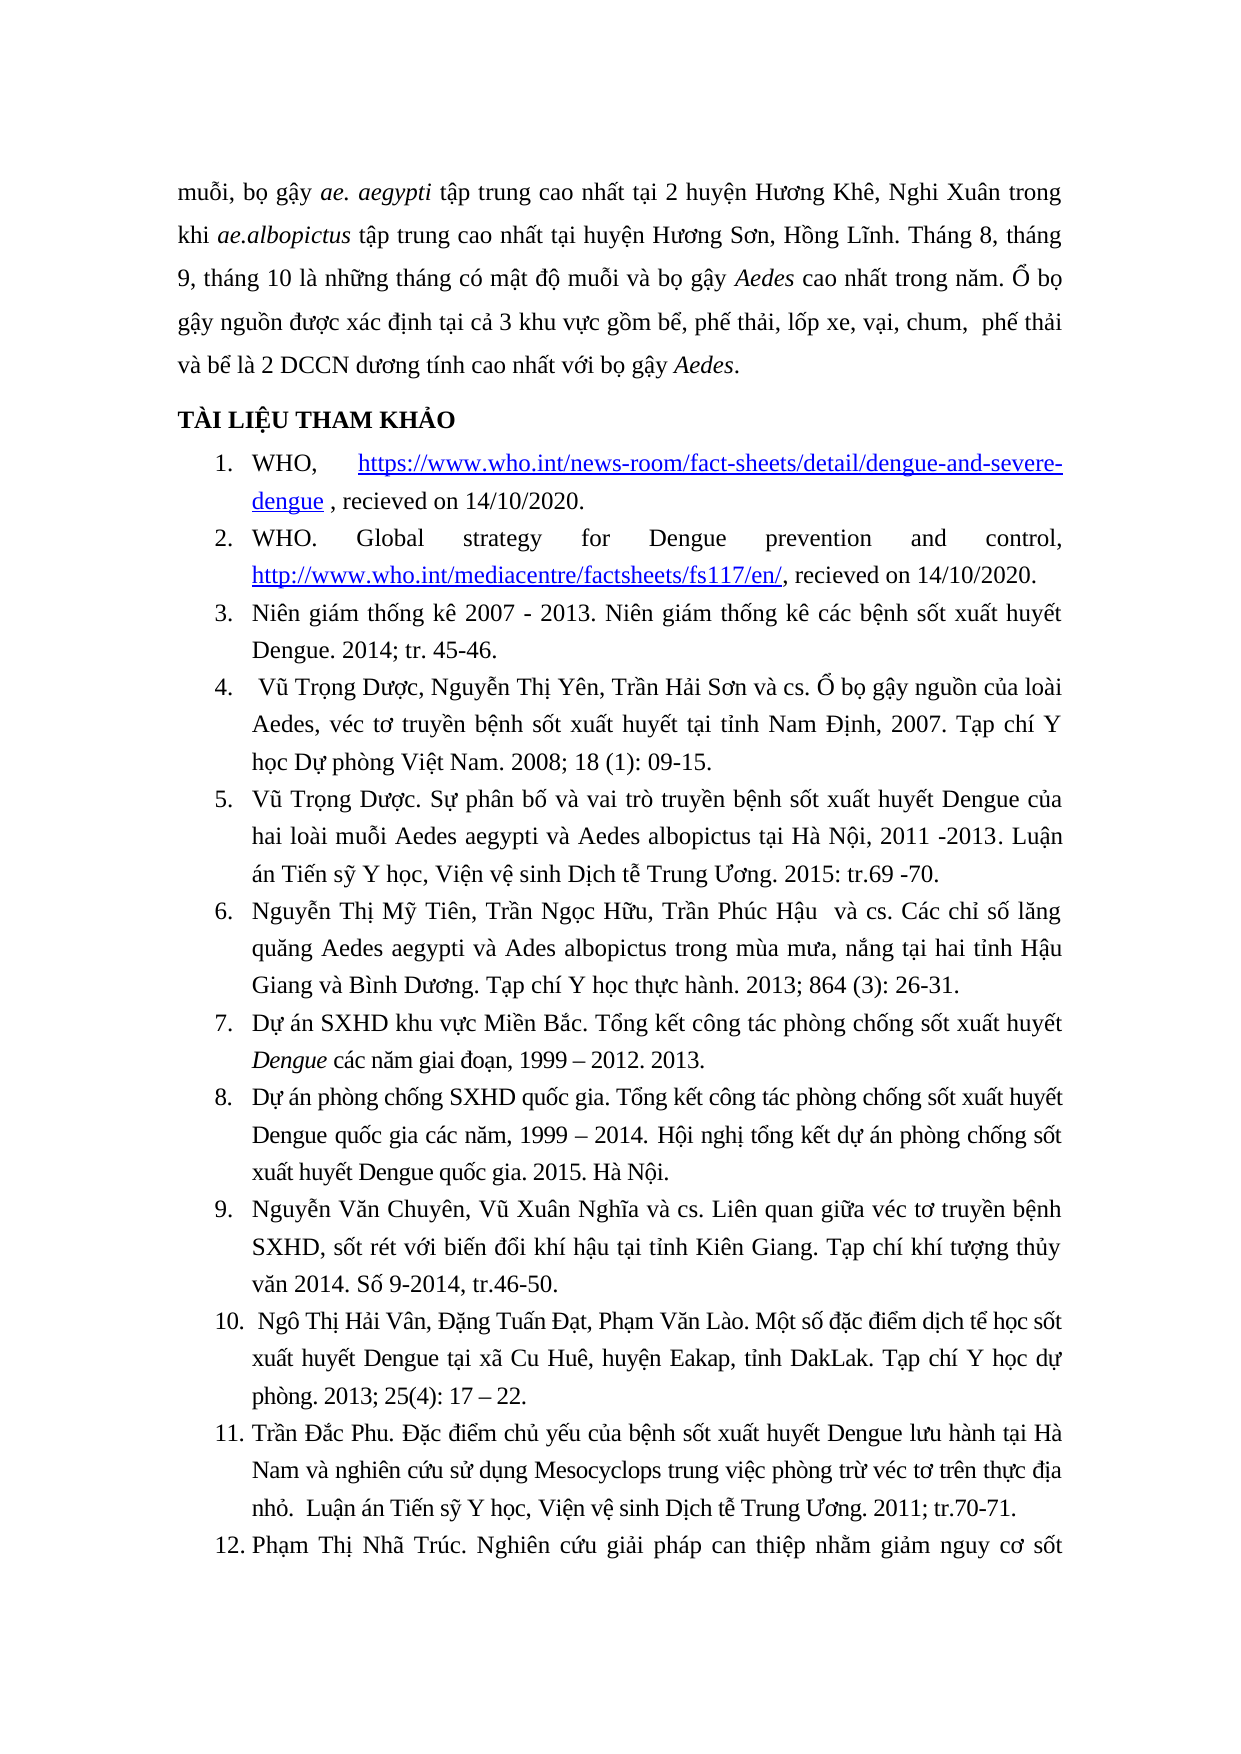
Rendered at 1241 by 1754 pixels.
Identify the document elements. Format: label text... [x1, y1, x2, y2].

list Trần Đắc Phu. Đặc điểm chủ yếu của bệnh sốt xuất huyết Dengue lưu hành tại Hà Nam và nghiên cứu sử dụng Mesocyclops trung việc phòng trừ véc tơ trên thực địa nhỏ. Luận án Tiến sỹ Y học, Viện vệ sinh Dịch tễ Trung Ương. 2011; tr.70-71. [214, 1418, 1063, 1521]
list Nguyễn Văn Chuyên, Vũ Xuân Nghĩa và cs. Liên quan giữa véc tơ truyền bệnh SXHD, sốt rét với biến đổi khí hậu tại tỉnh Kiên Giang. Tạp chí khí tượng thủy văn 2014. Số 9-2014, tr.46-50. [214, 1194, 1063, 1298]
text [177, 177, 1063, 378]
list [214, 1530, 1063, 1559]
list Vũ Trọng Dược. Sự phân bố và vai trò truyền bệnh sốt xuất huyết Dengue của hai loài muỗi Aedes aegypti và Aedes albopictus tại Hà Nội, 2011 -2013. Luận án Tiến sỹ Y học, Viện vệ sinh Dịch tễ Trung Ương. 2015: tr.69 -70. [214, 784, 1063, 887]
list Dự án phòng chống SXHD quốc gia. Tổng kết công tác phòng chống sốt xuất huyết Dengue quốc gia các năm, 1999 – 2014. Hội nghị tổng kết dự án phòng chống sốt xuất huyết Dengue quốc gia. 2015. Hà Nội. [214, 1082, 1063, 1186]
list Niên giám thống kê 2007 - 2013. Niên giám thống kê các bệnh sốt xuất huyết Dengue. 2014; tr. 45-46. [214, 598, 1063, 664]
list Nguyễn Thị Mỹ Tiên, Trần Ngọc Hữu, Trần Phúc Hậu và cs. Các chỉ số lăng quăng Aedes aegypti và Ades albopictus trong mùa mưa, nắng tại hai tỉnh Hậu Giang và Bình Dương. Tạp chí Y học thực hành. 2013; 864 (3): 26-31. [214, 896, 1063, 999]
list Ngô Thị Hải Vân, Đặng Tuấn Đạt, Phạm Văn Lào. Một số đặc điểm dịch tể học sốt xuất huyết Dengue tại xã Cu Huê, huyện Eakap, tỉnh DakLak. Tạp chí Y học dự phòng. 2013; 25(4): 17 – 22. [214, 1306, 1063, 1409]
text TÀI LIỆU THAM KHẢO [177, 405, 1063, 434]
list Vũ Trọng Dược, Nguyễn Thị Yên, Trần Hải Sơn và cs. Ổ bọ gậy nguồn của loài Aedes, véc tơ truyền bệnh sốt xuất huyết tại tỉnh Nam Định, 2007. Tạp chí Y học Dự phòng Việt Nam. 2008; 18 (1): 09-15. [214, 672, 1063, 776]
list WHO. Global strategy for Dengue prevention and control, http://www.who.int/mediacentre/factsheets/fs117/en/, recieved on 14/10/2020. [214, 523, 1063, 589]
list WHO, https://www.who.int/news-room/fact-sheets/detail/dengue-and-severe-dengue , recieved on 14/10/2020. [214, 448, 1063, 514]
list Dự án SXHD khu vực Miền Bắc. Tổng kết công tác phòng chống sốt xuất huyết Dengue các năm giai đoạn, 1999 – 2012. 2013. [214, 1008, 1063, 1074]
